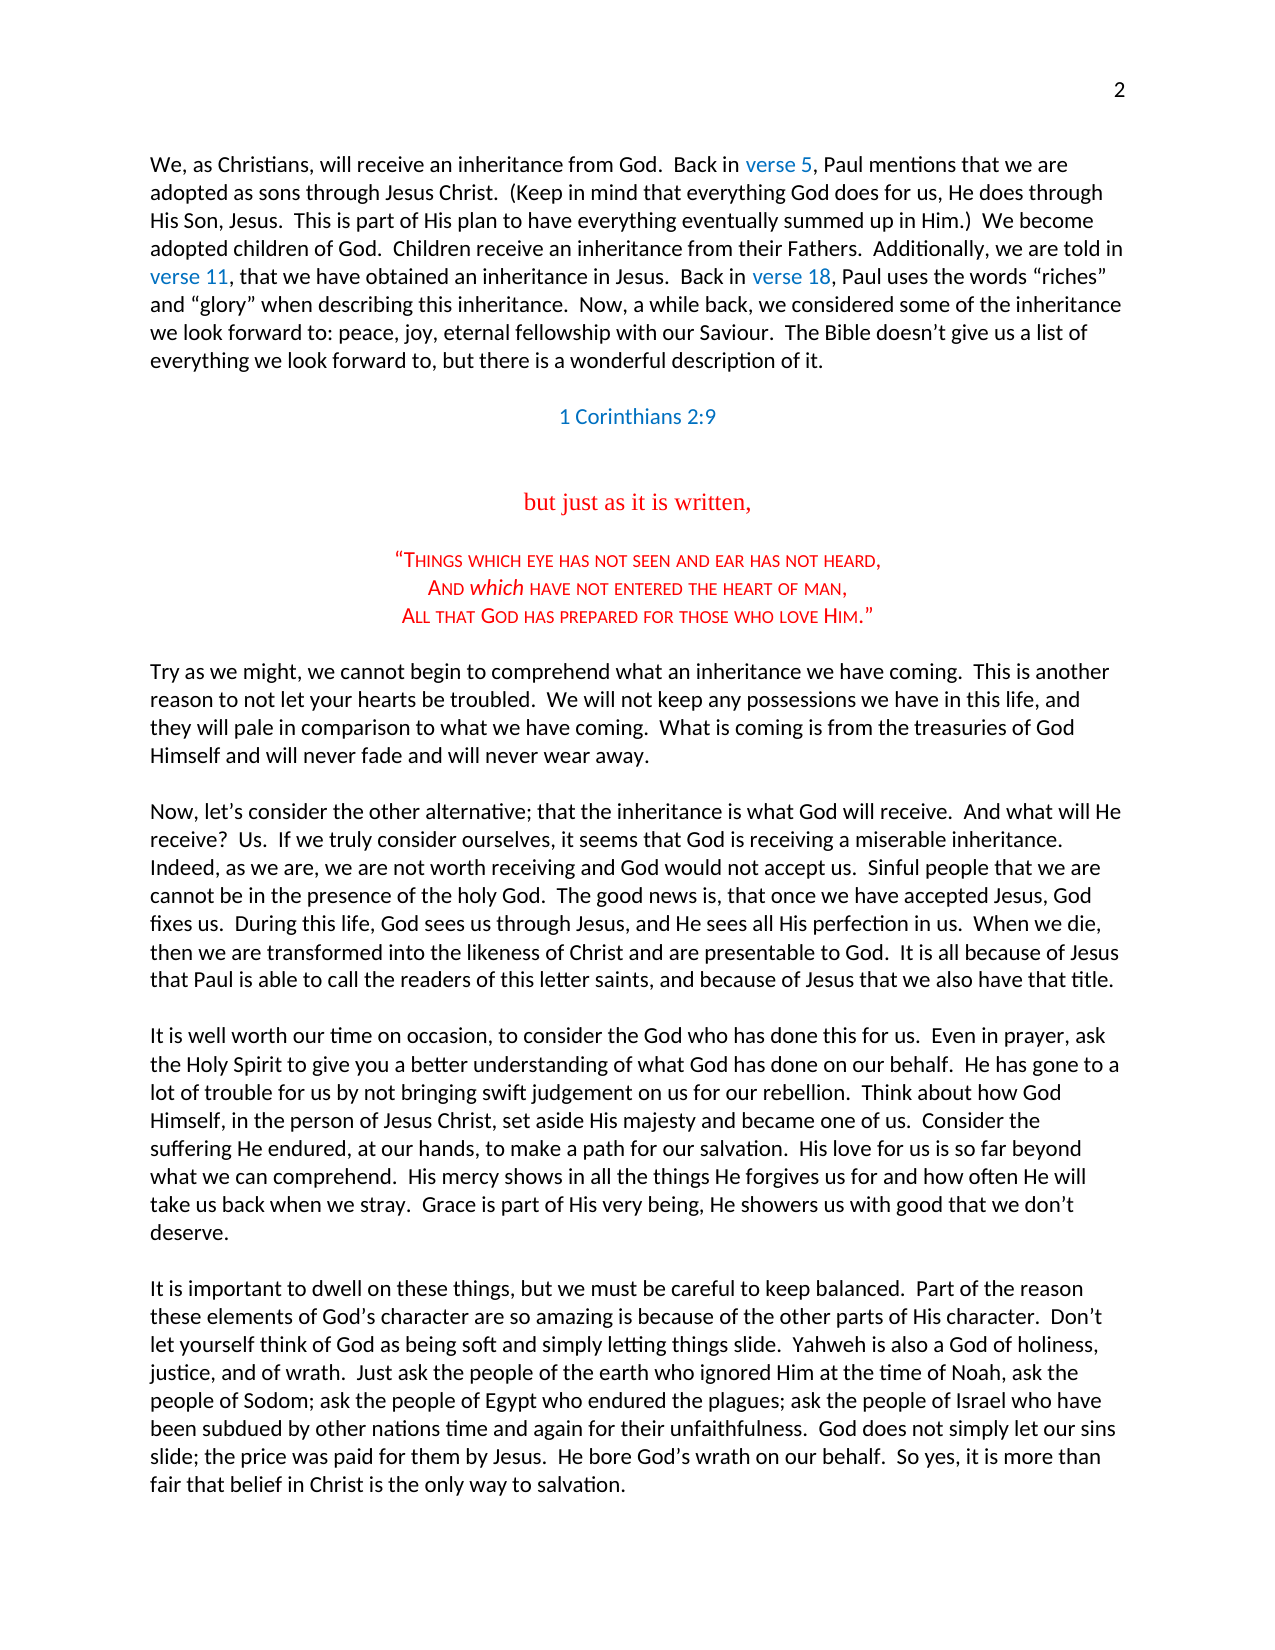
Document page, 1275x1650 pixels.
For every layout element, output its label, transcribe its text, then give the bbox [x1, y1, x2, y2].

text but just as it is written, [150, 487, 1125, 516]
text It is well worth our time on occasion, to consider the God who has done this for us. Even in prayer, ask the Holy Spirit to give you a better understanding of what God has done on our behalf. He has gone to a lot of trouble for us by not bringing swift judgement on us for our rebellion. Think about how God Himself, in the person of Jesus Christ, set aside His majesty and became one of us. Consider the suffering He endured, at our hands, to make a path for our salvation. His love for us is so far beyond what we can comprehend. His mercy shows in all the things He forgives us for and how often He will take us back when we stray. Grace is part of His very being, He showers us with good that we don’t deserve. [150, 1022, 1125, 1246]
text 1 Corinthians 2:9 [150, 402, 1125, 430]
text Now, let’s consider the other alternative; that the inheritance is what God will receive. And what will He receive? Us. If we truly consider ourselves, it seems that God is receiving a miserable inheritance. Indeed, as we are, we are not worth receiving and God would not accept us. Sinful people that we are cannot be in the presence of the holy God. The good news is, that once we have accepted Jesus, God fixes us. During this life, God sees us through Jesus, and He sees all His perfection in us. When we die, then we are transformed into the likeness of Christ and are presentable to God. It is all because of Jesus that Paul is able to call the readers of this letter saints, and because of Jesus that we also have that title. [150, 797, 1125, 994]
text We, as Christians, will receive an inheritance from God. Back in verse 5, Paul mentions that we are adopted as sons through Jesus Christ. (Keep in mind that everything God does for us, He does through His Son, Jesus. This is part of His plan to have everything eventually summed up in Him.) We become adopted children of God. Children receive an inheritance from their Fathers. Additionally, we are told in verse 11, that we have obtained an inheritance in Jesus. Back in verse 18, Paul uses the words “riches” and “glory” when describing this inheritance. Now, a while back, we considered some of the inheritance we look forward to: peace, joy, eternal fellowship with our Saviour. The Bible doesn’t give us a list of everything we look forward to, but there is a wonderful description of it. [150, 150, 1125, 374]
text “Things which eye has not seen and ear has not heard, And which have not entered the heart of man, All that God has prepared for those who love Him.” [150, 545, 1125, 629]
text Try as we might, we cannot begin to comprehend what an inheritance we have coming. This is another reason to not let your hearts be troubled. We will not keep any possessions we have in this life, and they will pale in comparison to what we have coming. What is coming is from the treasuries of God Himself and will never fade and will never wear away. [150, 657, 1125, 769]
text It is important to dwell on these things, but we must be careful to keep balanced. Part of the reason these elements of God’s character are so amazing is because of the other parts of His character. Don’t let yourself think of God as being soft and simply letting things slide. Yahweh is also a God of holiness, justice, and of wrath. Just ask the people of the earth who ignored Him at the time of Noah, ask the people of Sodom; ask the people of Egypt who endured the plagues; ask the people of Israel who have been subdued by other nations time and again for their unfaithfulness. God does not simply let our sins slide; the price was paid for them by Jesus. He bore God’s wrath on our behalf. So yes, it is more than fair that belief in Christ is the only way to salvation. [150, 1274, 1125, 1498]
